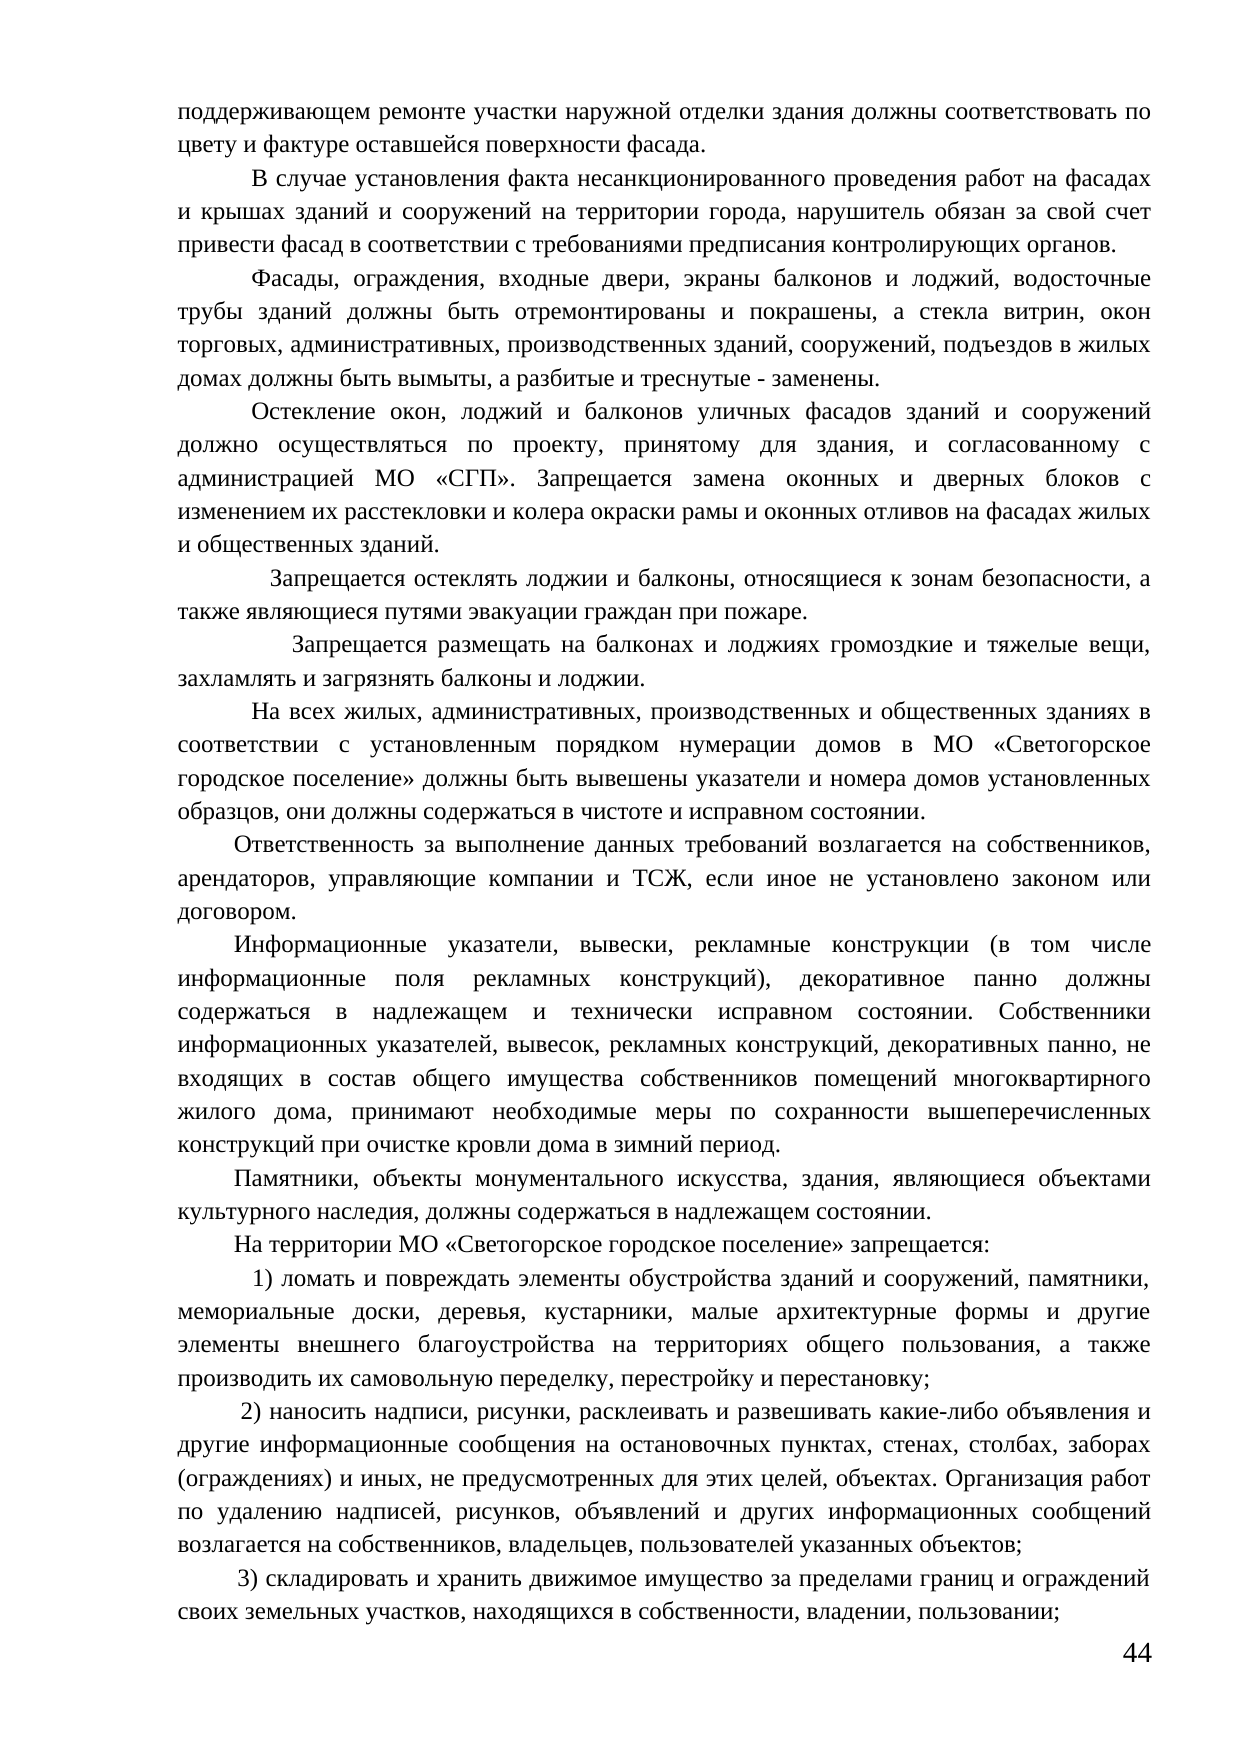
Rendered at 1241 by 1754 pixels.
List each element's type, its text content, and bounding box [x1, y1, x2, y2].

text На всех жилых, административных, производственных и общественных зданиях в соответствии с установленным порядком нумерации домов в МО «Светогорское городское поселение» должны быть вывешены указатели и номера домов установленных образцов, они должны содержаться в чистоте и исправном состоянии. [177, 693, 1152, 826]
text 1) ломать и повреждать элементы обустройства зданий и сооружений, памятники, мемориальные доски, деревья, кустарники, малые архитектурные формы и другие элементы внешнего благоустройства на территориях общего пользования, а также производить их самовольную переделку, перестройку и перестановку; [177, 1259, 1152, 1393]
text На территории МО «Светогорское городское поселение» запрещается: [177, 1226, 1152, 1259]
text Запрещается размещать на балконах и лоджиях громоздкие и тяжелые вещи, захламлять и загрязнять балконы и лоджии. [177, 626, 1152, 693]
text Ответственность за выполнение данных требований возлагается на собственников, арендаторов, управляющие компании и ТСЖ, если иное не установлено законом или договором. [177, 826, 1152, 926]
text 2) наносить надписи, рисунки, расклеивать и развешивать какие-либо объявления и другие информационные сообщения на остановочных пунктах, стенах, столбах, заборах (ограждениях) и иных, не предусмотренных для этих целей, объектах. Организация работ по удалению надписей, рисунков, объявлений и других информационных сообщений возлагается на собственников, владельцев, пользователей указанных объектов; [177, 1393, 1152, 1559]
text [177, 93, 1152, 159]
text В случае установления факта несанкционированного проведения работ на фасадах и крышах зданий и сооружений на территории города, нарушитель обязан за свой счет привести фасад в соответствии с требованиями предписания контролирующих органов. [177, 159, 1152, 259]
text Информационные указатели, вывески, рекламные конструкции (в том числе информационные поля рекламных конструкций), декоративное панно должны содержаться в надлежащем и технически исправном состоянии. Собственники информационных указателей, вывесок, рекламных конструкций, декоративных панно, не входящих в состав общего имущества собственников помещений многоквартирного жилого дома, принимают необходимые меры по сохранности вышеперечисленных конструкций при очистке кровли дома в зимний период. [177, 926, 1152, 1159]
text Запрещается остеклять лоджии и балконы, относящиеся к зонам безопасности, а также являющиеся путями эвакуации граждан при пожаре. [177, 559, 1152, 626]
text Остекление окон, лоджий и балконов уличных фасадов зданий и сооружений должно осуществляться по проекту, принятому для здания, и согласованному с администрацией МО «СГП». Запрещается замена оконных и дверных блоков с изменением их расстекловки и колера окраски рамы и оконных отливов на фасадах жилых и общественных зданий. [177, 393, 1152, 559]
text Памятники, объекты монументального искусства, здания, являющиеся объектами культурного наследия, должны содержаться в надлежащем состоянии. [177, 1159, 1152, 1226]
text 3) складировать и хранить движимое имущество за пределами границ и ограждений своих земельных участков, находящихся в собственности, владении, пользовании; [177, 1559, 1152, 1626]
text Фасады, ограждения, входные двери, экраны балконов и лоджий, водосточные трубы зданий должны быть отремонтированы и покрашены, а стекла витрин, окон торговых, административных, производственных зданий, сооружений, подъездов в жилых домах должны быть вымыты, а разбитые и треснутые - заменены. [177, 259, 1152, 393]
